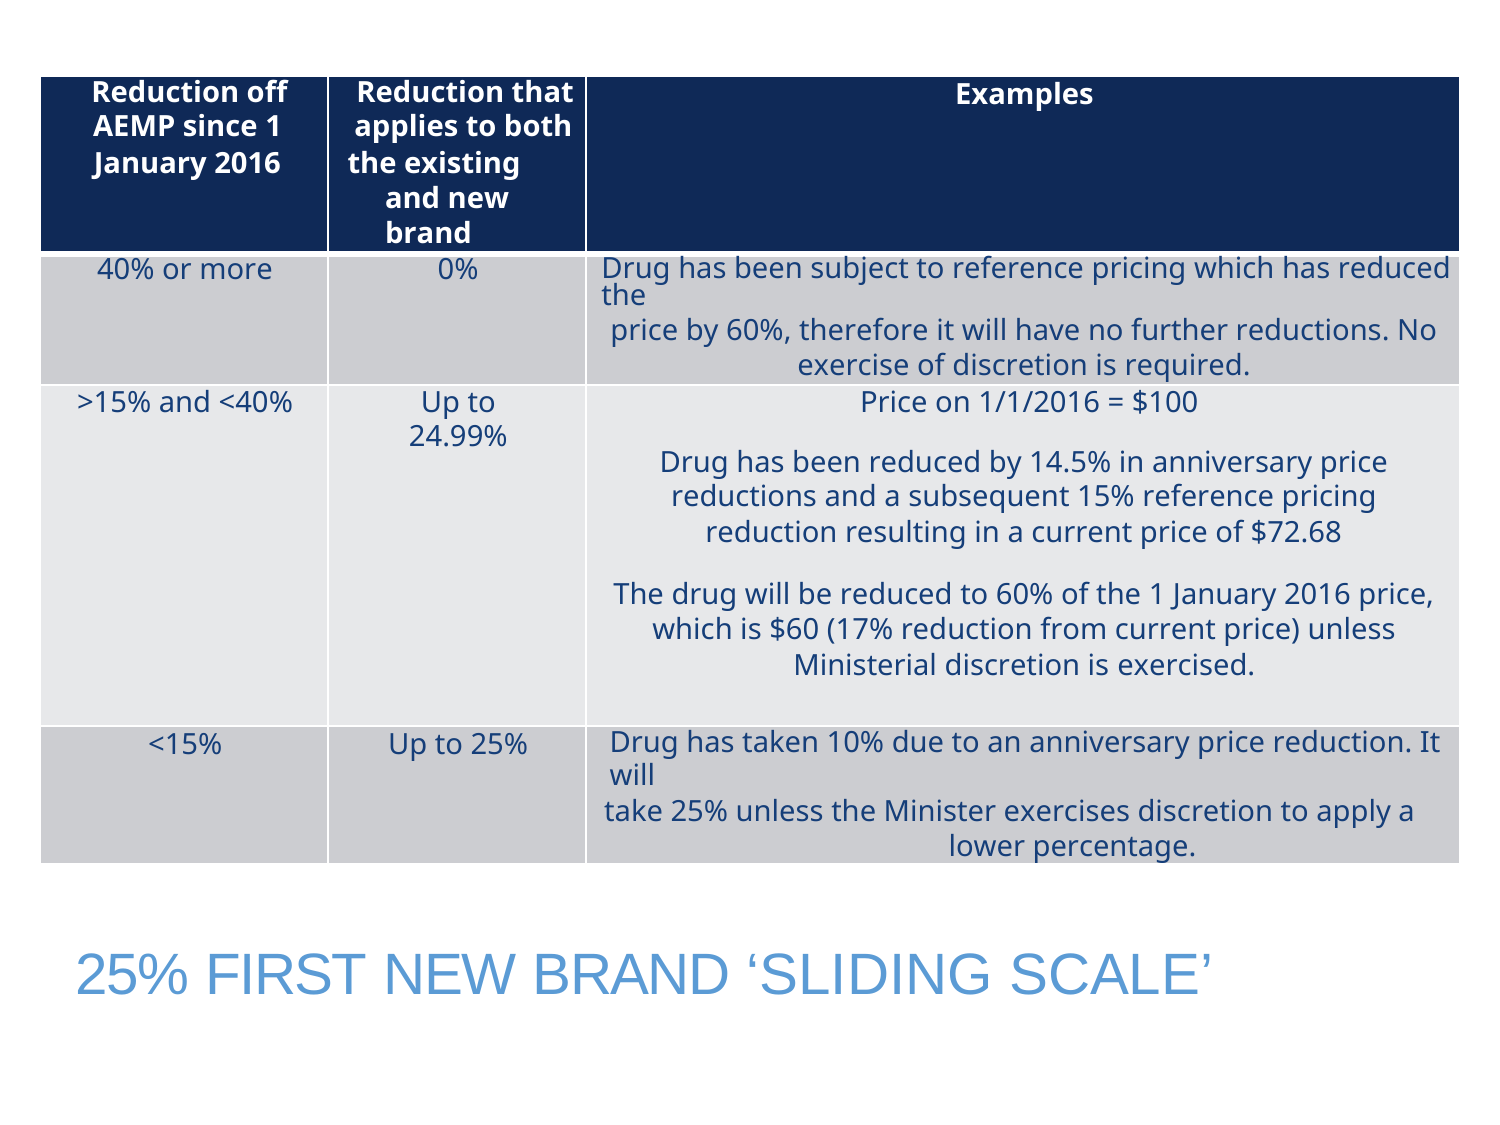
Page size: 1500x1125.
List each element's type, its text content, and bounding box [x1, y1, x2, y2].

table_header Reduction off AEMP since 1 January 2016 [41, 77, 327, 251]
table_cell Up to 25% [329, 727, 585, 863]
table_cell >15% and <40% [41, 386, 327, 725]
table_cell Drug has been subject to reference pricing which has reduced the price by 60%, therefore it will have no further reductions. No exercise of discretion is required. [587, 257, 1459, 384]
table_cell Drug has taken 10% due to an anniversary price reduction. It will take 25% unless the Minister exercises discretion to apply a lower percentage. [587, 727, 1459, 863]
table_cell <15% [41, 727, 327, 863]
table_cell 40% or more [41, 257, 327, 384]
table_cell 0% [329, 257, 585, 384]
subtitle 25% FIRST NEW BRAND ‘SLIDING SCALE’ [75, 940, 1425, 1007]
table_header Reduction that applies to both the existing and new brand [329, 77, 585, 251]
table_cell Up to 24.99% [329, 386, 585, 725]
table_header Examples [587, 77, 1459, 251]
table_cell Price on 1/1/2016 = $100 Drug has been reduced by 14.5% in anniversary price reductions and a subsequent 15% reference pricing reduction resulting in a current price of $72.68 The drug will be reduced to 60% of the 1 January 2016 price, which is $60 (17% reduction from current price) unless Ministerial discretion is exercised. [587, 386, 1459, 725]
